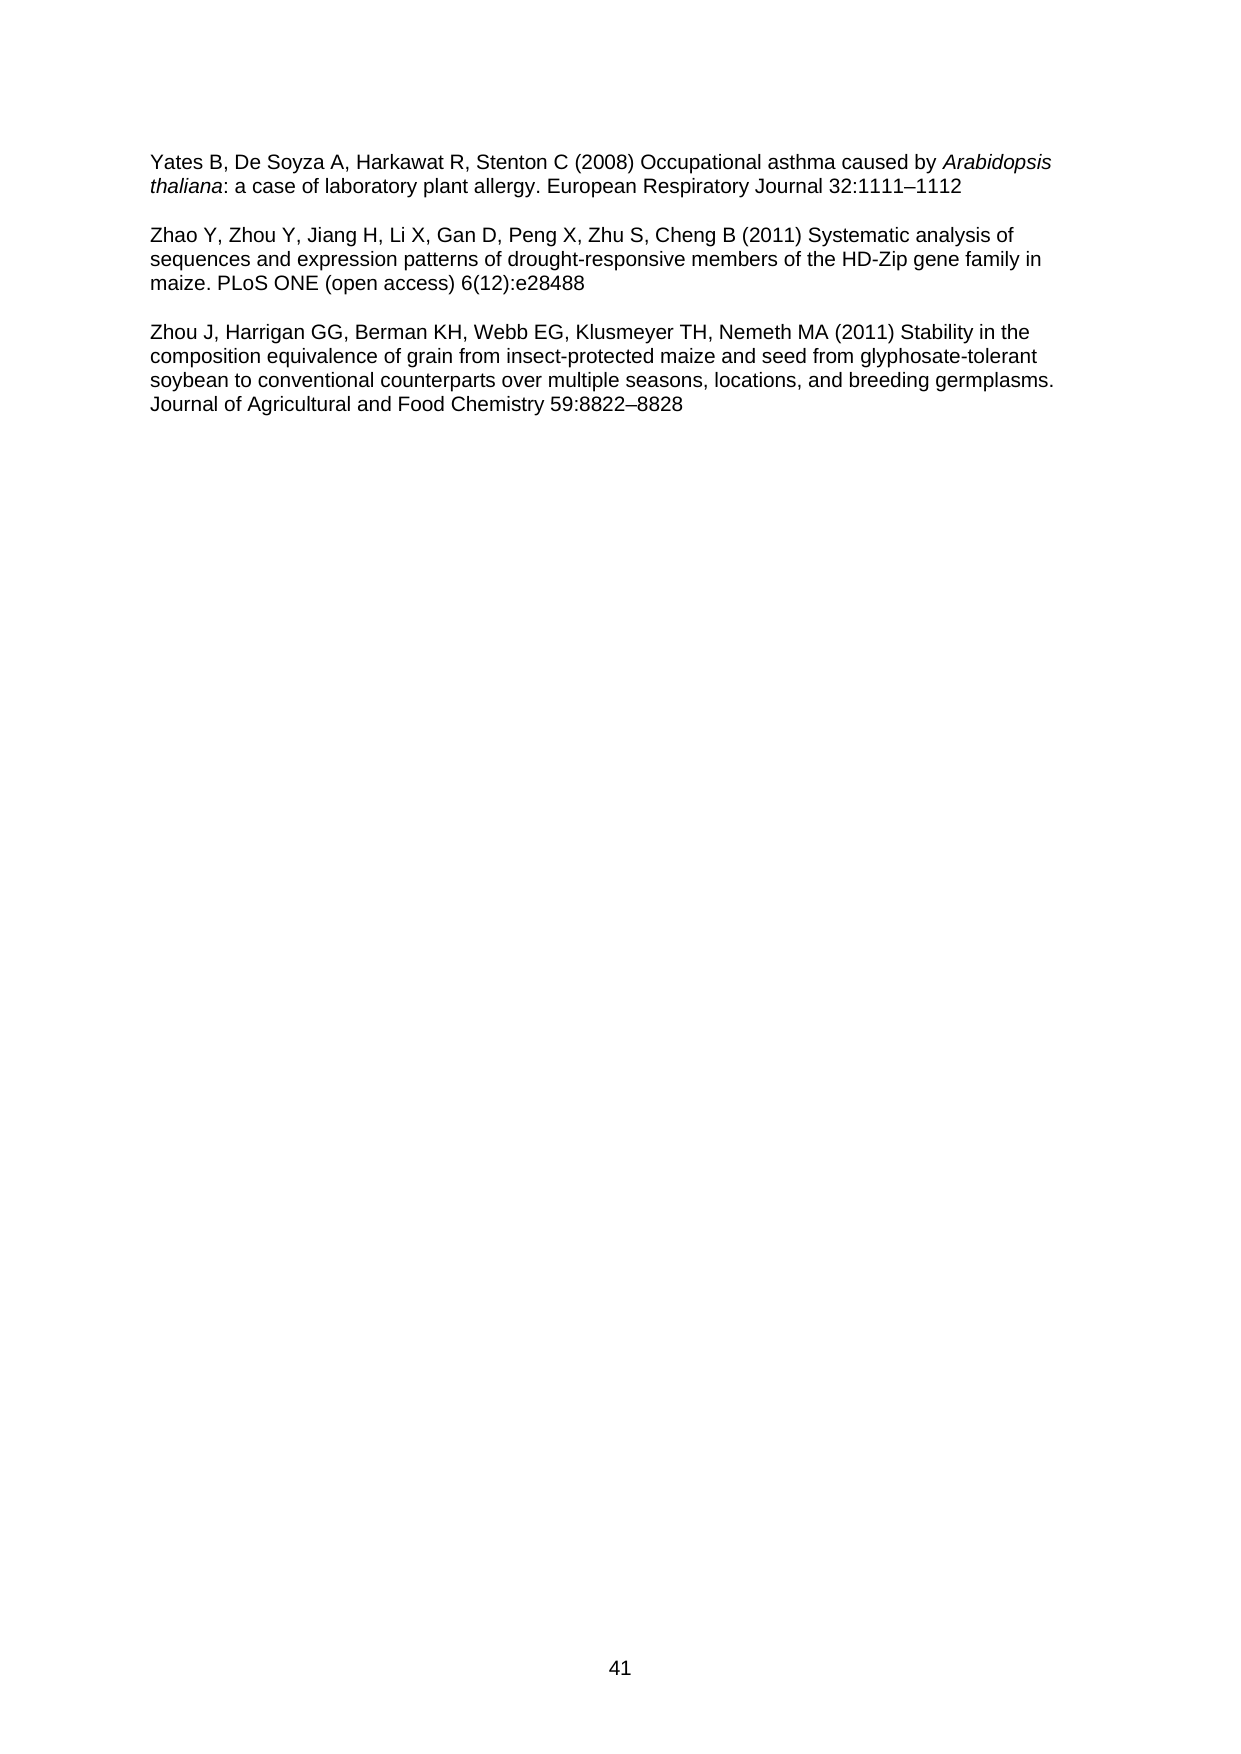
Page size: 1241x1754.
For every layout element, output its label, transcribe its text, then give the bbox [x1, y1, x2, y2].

text Zhao Y, Zhou Y, Jiang H, Li X, Gan D, Peng X, Zhu S, Cheng B (2011) Systematic analysis of sequences and expression patterns of drought-responsive members of the HD-Zip gene family in maize. PLoS ONE (open access) 6(12):e28488 [150, 223, 1090, 295]
text Zhou J, Harrigan GG, Berman KH, Webb EG, Klusmeyer TH, Nemeth MA (2011) Stability in the composition equivalence of grain from insect-protected maize and seed from glyphosate-tolerant soybean to conventional counterparts over multiple seasons, locations, and breeding germplasms. Journal of Agricultural and Food Chemistry 59:8822–8828 [150, 320, 1090, 416]
text Yates B, De Soyza A, Harkawat R, Stenton C (2008) Occupational asthma caused by Arabidopsis thaliana: a case of laboratory plant allergy. European Respiratory Journal 32:1111–1112 [150, 150, 1090, 198]
